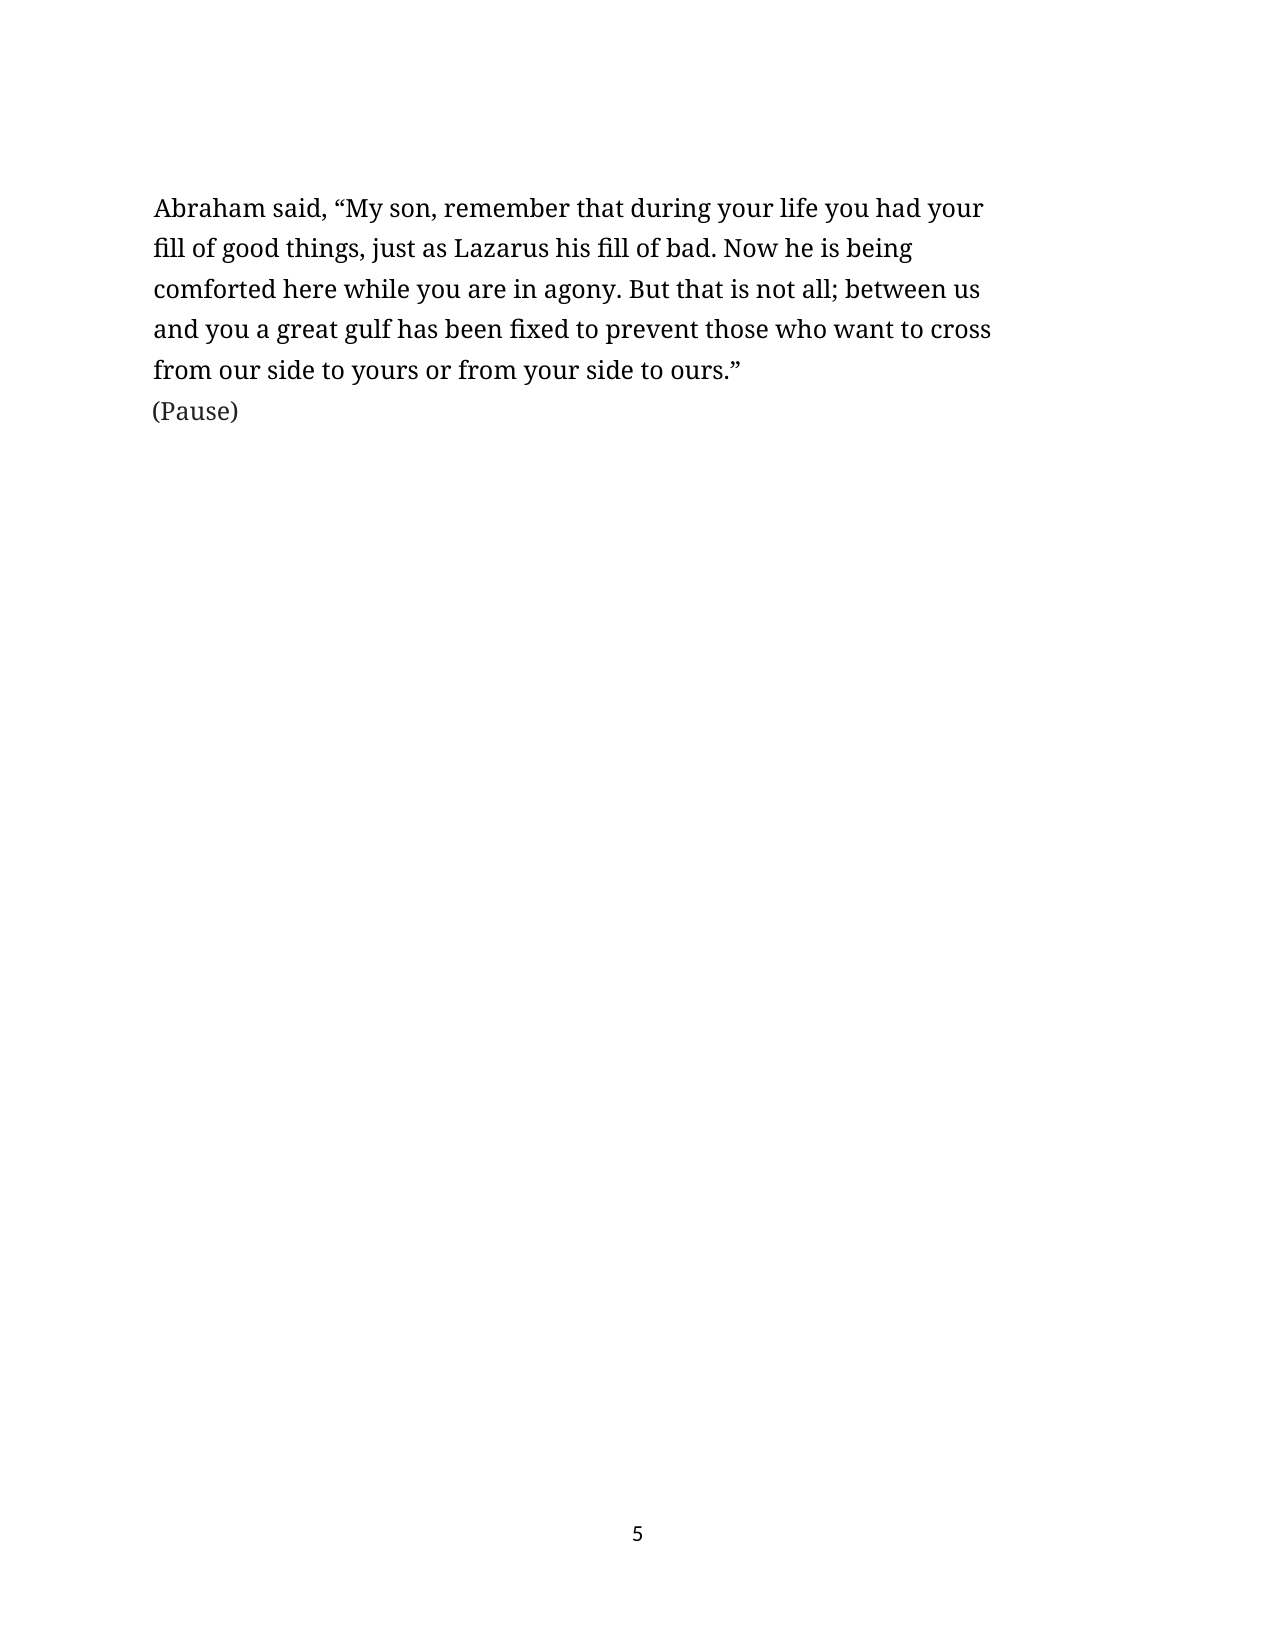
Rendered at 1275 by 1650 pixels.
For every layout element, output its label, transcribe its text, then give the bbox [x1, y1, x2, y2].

text Abraham said, “My son, remember that during your life you had your fill of good things, just as Lazarus his fill of bad. Now he is being comforted here while you are in agony. But that is not all; between us and you a great gulf has been fixed to prevent those who want to cross from our side to yours or from your side to ours.” [153, 191, 1017, 387]
text (Pause) [152, 393, 1112, 427]
